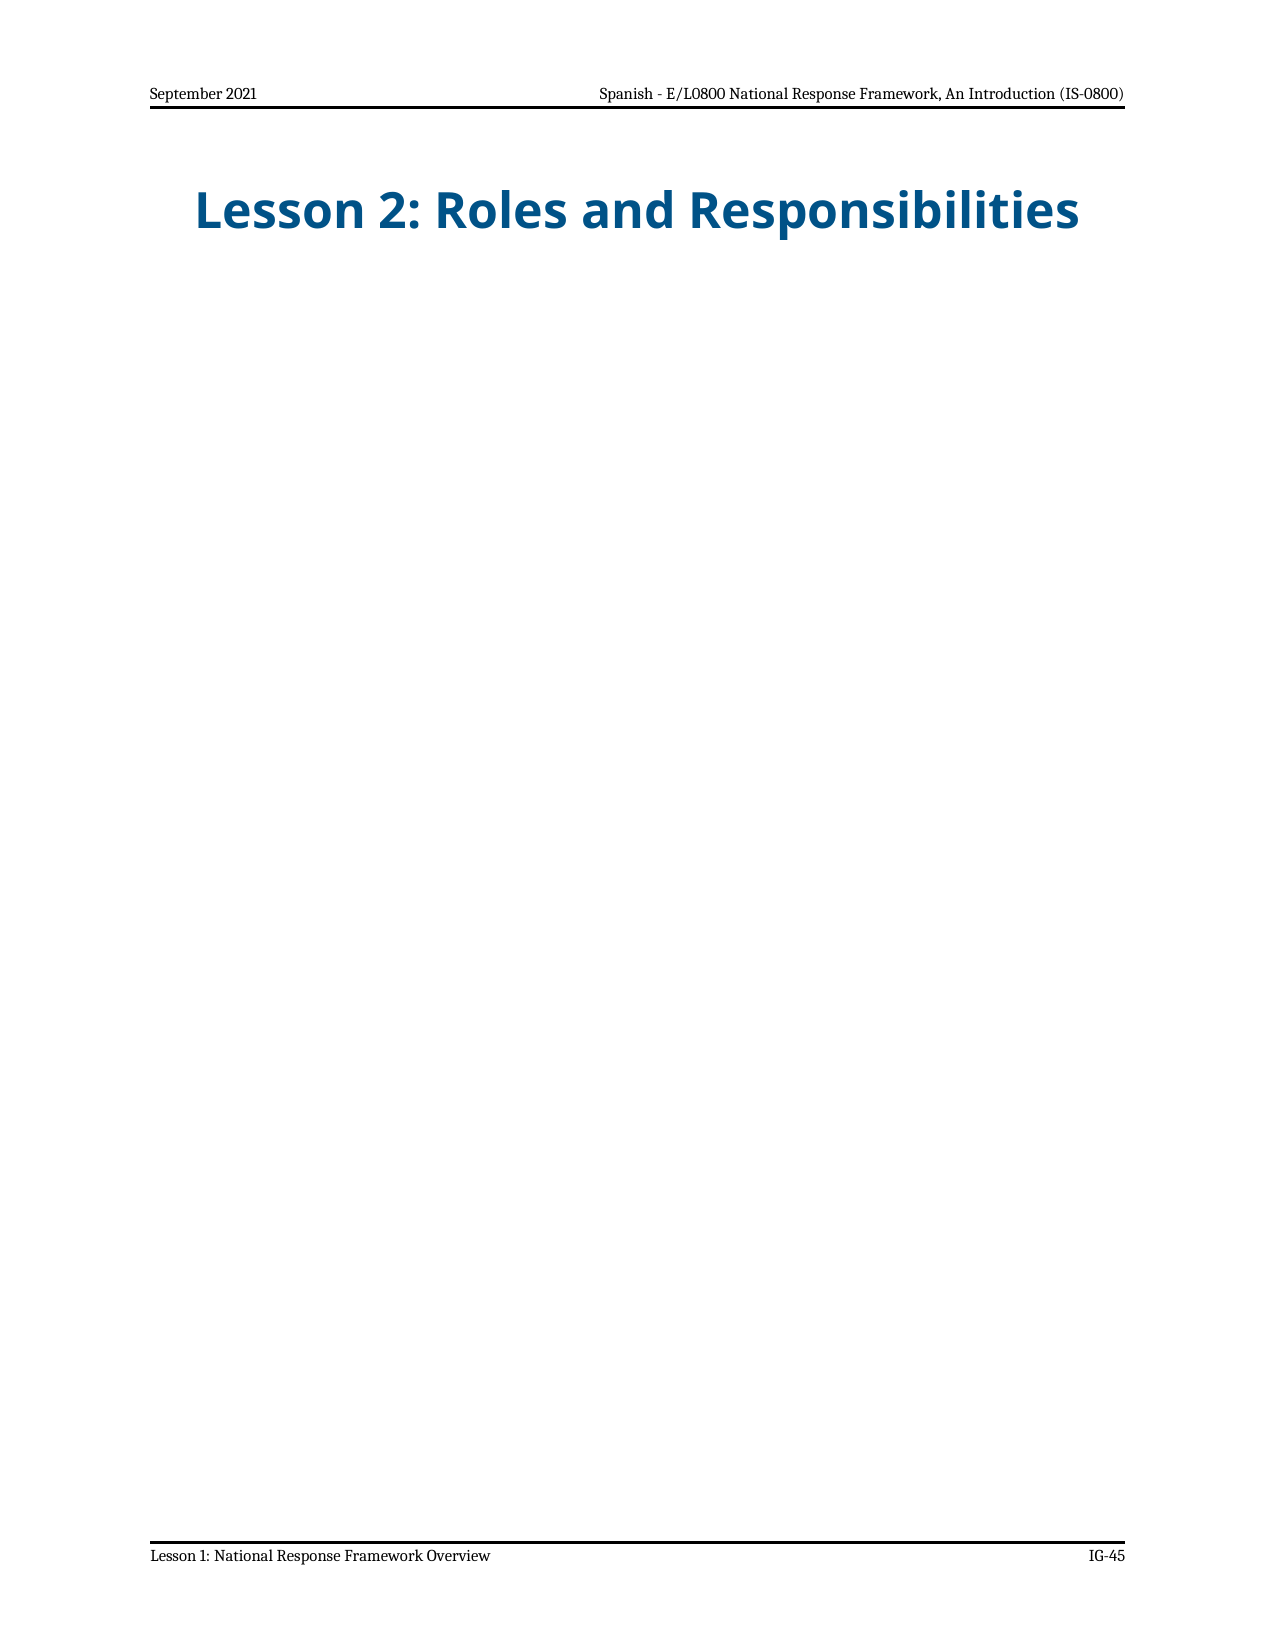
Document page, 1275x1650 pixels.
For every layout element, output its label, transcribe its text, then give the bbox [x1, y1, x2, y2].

subtitle Lesson 2: Roles and Responsibilities [150, 175, 1125, 243]
